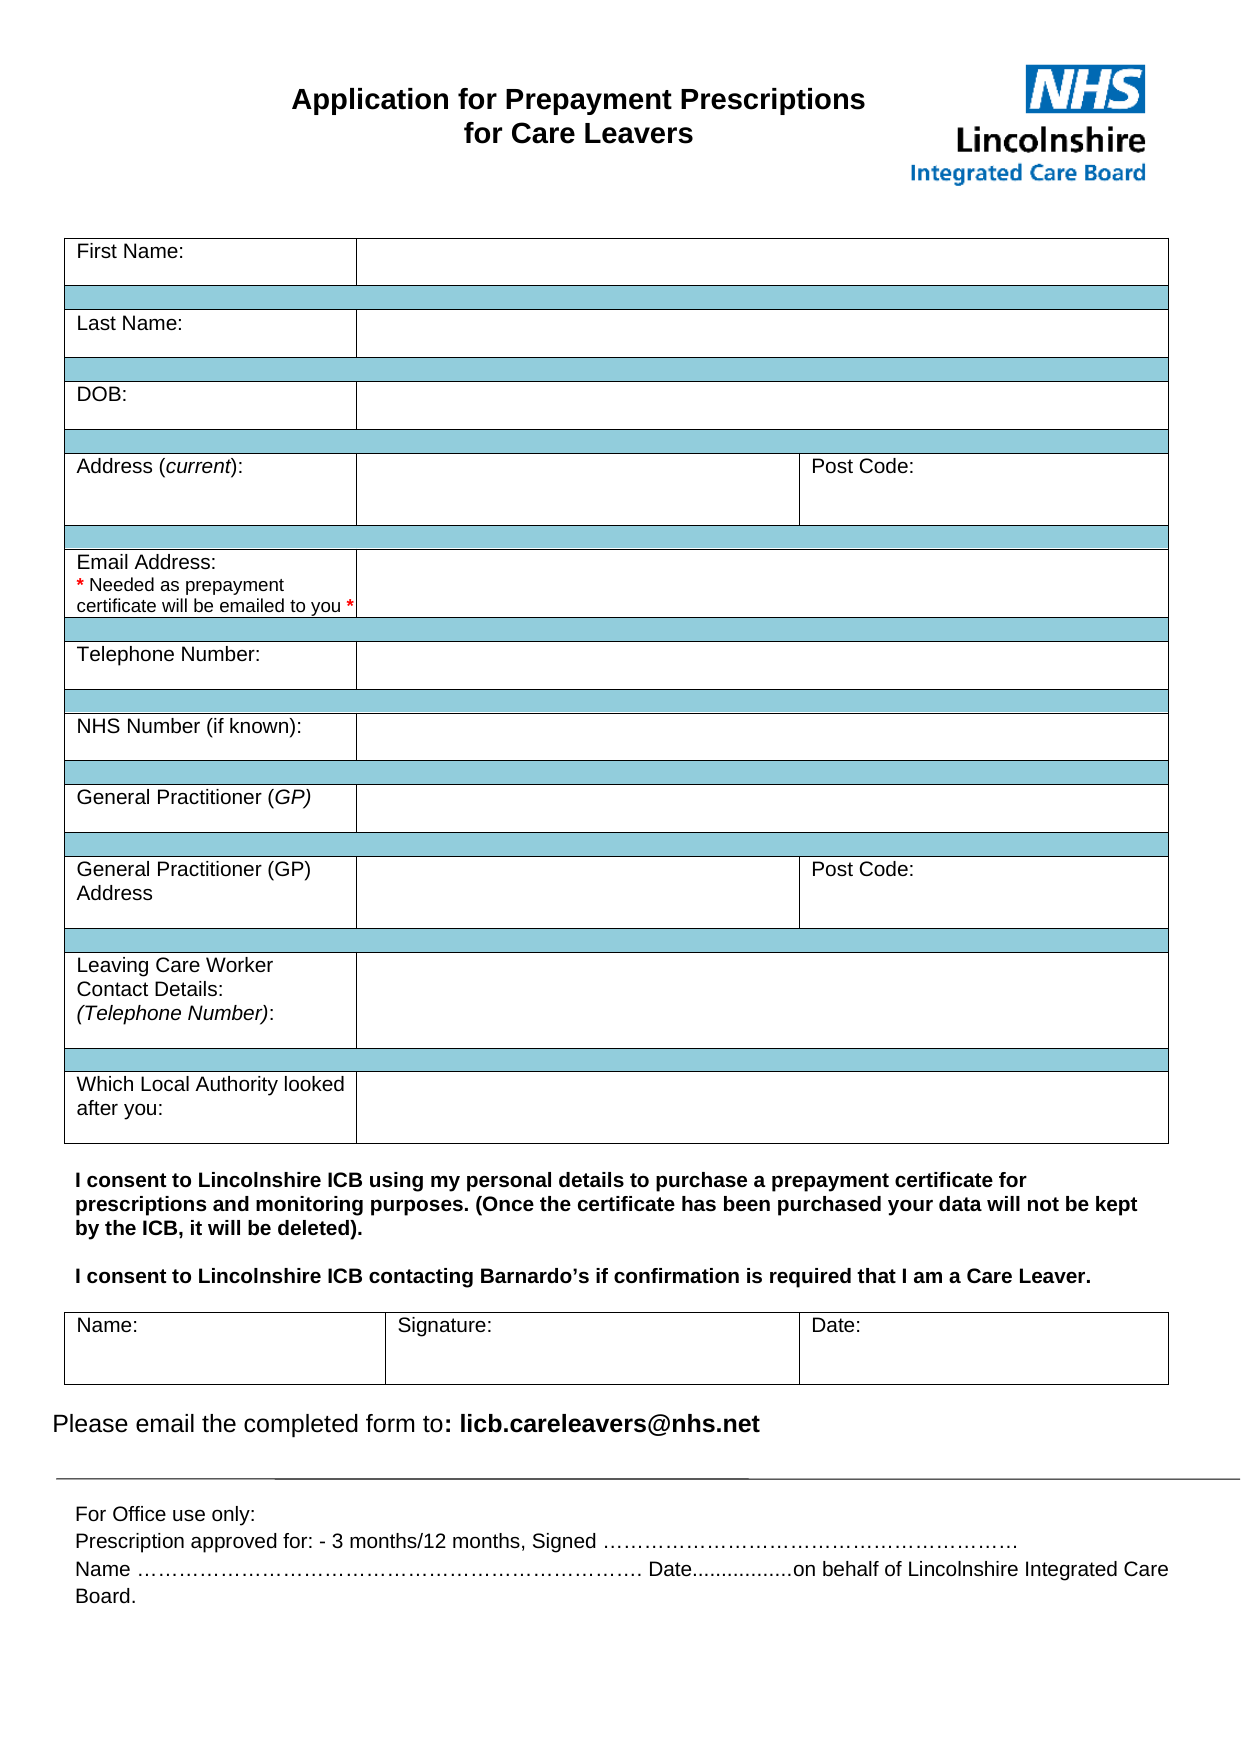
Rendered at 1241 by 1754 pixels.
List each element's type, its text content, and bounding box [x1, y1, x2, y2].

picture [904, 56, 1145, 185]
table_cell [357, 714, 1168, 760]
table_cell Which Local Authority looked after you: [65, 1072, 356, 1143]
table_cell [65, 618, 1168, 641]
table_cell Telephone Number: [65, 642, 356, 688]
table_cell [357, 550, 1168, 617]
table_cell [65, 929, 1168, 952]
table_cell [65, 286, 1168, 309]
text Name ………………………………………………………………. Date on behalf of Lincolnshire Integrated Care Board. [75, 1554, 1180, 1609]
table_cell Email Address: * Needed as prepayment certificate will be emailed to you * [65, 550, 356, 617]
table_header Date: [800, 1313, 1168, 1384]
table_cell Post Code: [800, 454, 1168, 524]
table_cell [65, 430, 1168, 453]
subtitle For Office use only: [75, 1502, 1180, 1526]
table_cell [357, 857, 799, 928]
subtitle Please email the completed form to: licb.careleavers@nhs.net [52, 1411, 1180, 1437]
table_cell [357, 785, 1168, 832]
table_cell NHS Number (if known): [65, 714, 356, 760]
table_cell [65, 1049, 1168, 1071]
table_cell [65, 833, 1168, 856]
text I consent to Lincolnshire ICB using my personal details to purchase a prepayment certificate for prescriptions and monitoring purposes. (Once the certificate has been purchased your data will not be kept by the ICB, it will be deleted). [75, 1168, 1158, 1240]
table_cell Address (current): [65, 454, 356, 524]
table_cell Last Name: [65, 310, 356, 357]
table_cell [65, 690, 1168, 712]
table_cell [357, 953, 1168, 1047]
table_cell [357, 642, 1168, 688]
table_cell Post Code: [800, 857, 1168, 928]
table_cell Leaving Care Worker Contact Details: (Telephone Number): [65, 953, 356, 1047]
table_cell DOB: [65, 382, 356, 429]
table_cell General Practitioner (GP) [65, 785, 356, 832]
text Application for Prepayment Prescriptions for Care Leavers [269, 82, 904, 149]
table_header Name: [65, 1313, 385, 1384]
text Prescription approved for: - 3 months/12 months, Signed …………………………………………………… [75, 1526, 1180, 1554]
table_header Signature: [386, 1313, 799, 1384]
table_cell [65, 761, 1168, 784]
table_cell General Practitioner (GP) Address [65, 857, 356, 928]
table_cell [65, 526, 1168, 548]
table_cell [357, 1072, 1168, 1143]
text I consent to Lincolnshire ICB contacting Barnardo’s if confirmation is required that I am a Care Leaver. [75, 1264, 1158, 1288]
table_cell [357, 454, 799, 524]
table_header [357, 239, 1168, 285]
table_cell [65, 358, 1168, 381]
table_cell [357, 382, 1168, 429]
table_header First Name: [65, 239, 356, 285]
table_cell [357, 310, 1168, 357]
